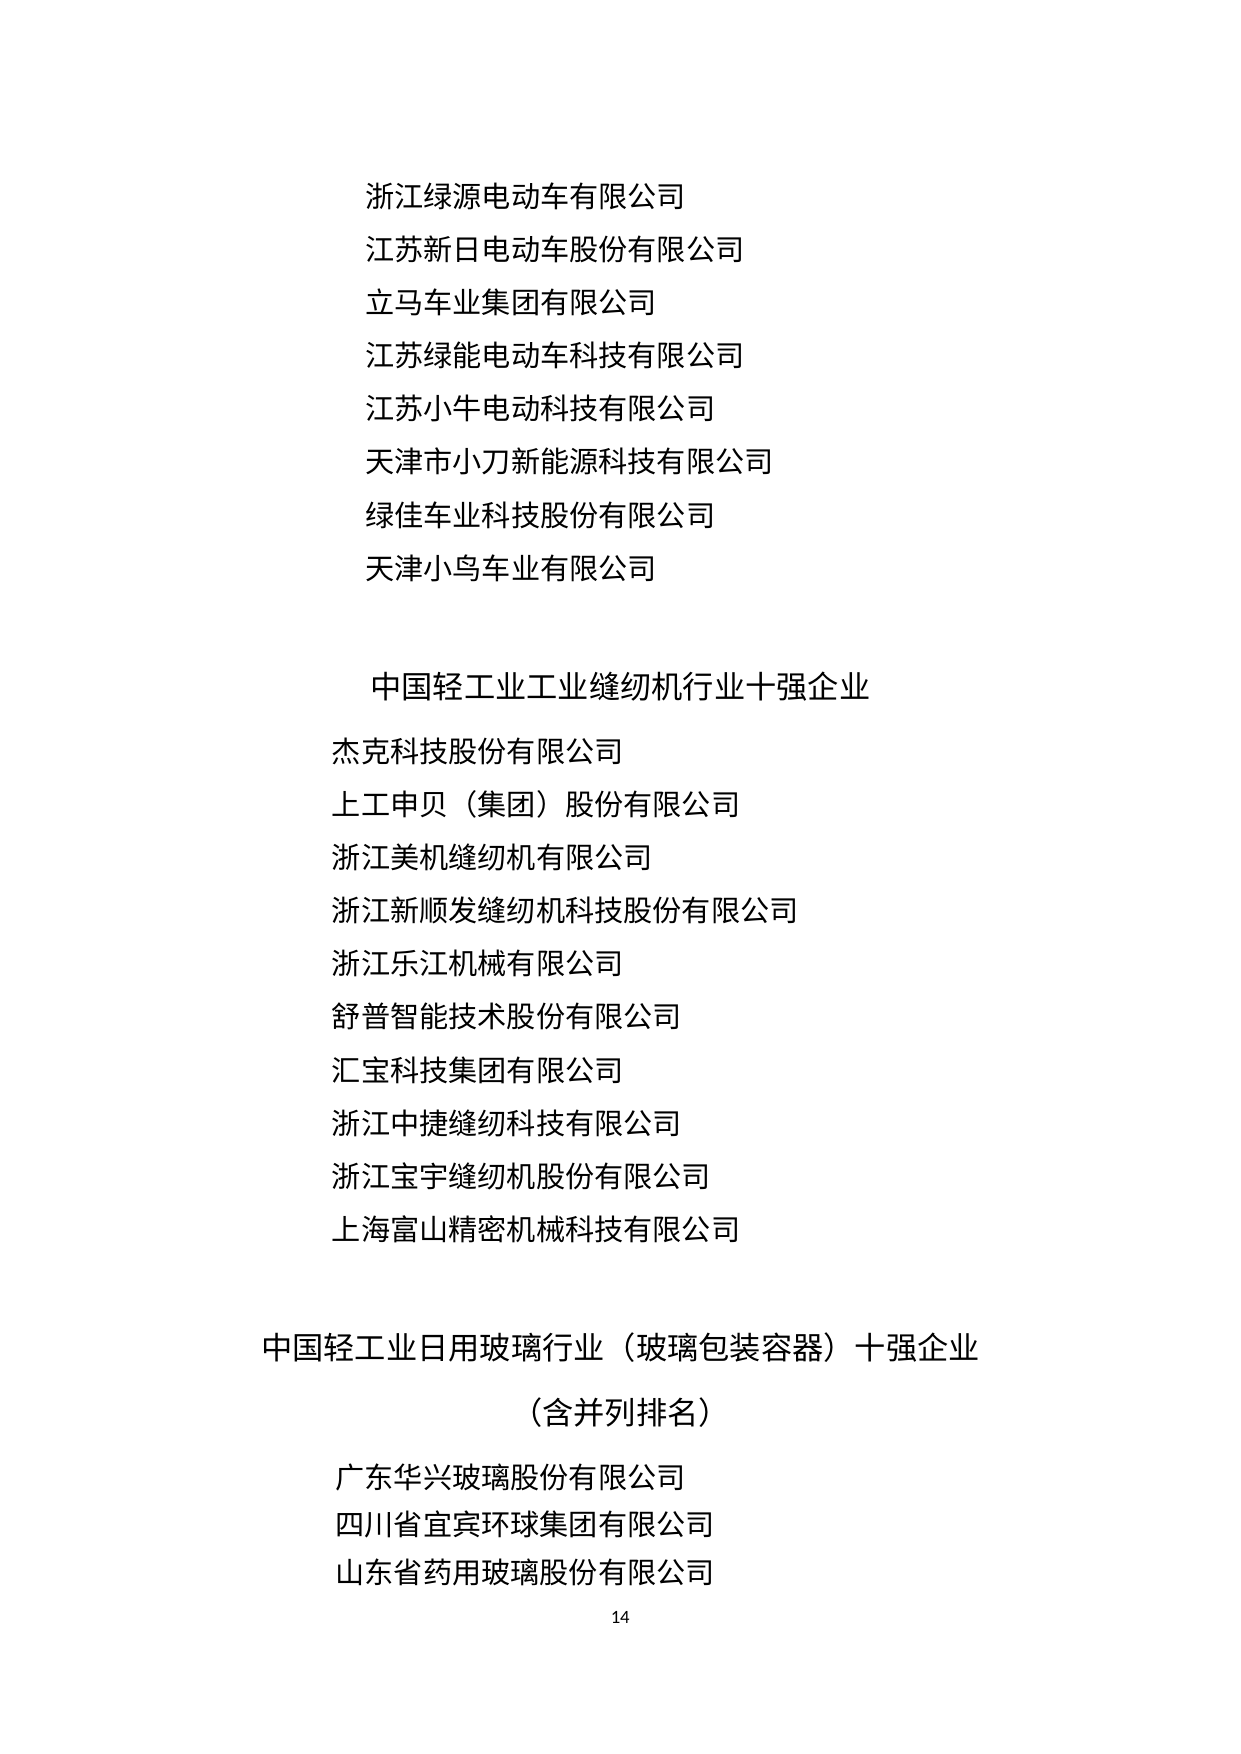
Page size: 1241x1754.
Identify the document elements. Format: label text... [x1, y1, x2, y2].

text 中国轻工业工业缝纫机行业十强企业 [187, 652, 1053, 717]
table_cell 江苏新日电动车股份有限公司 [354, 215, 887, 268]
table_header 杰克科技股份有限公司 [320, 717, 881, 770]
table_cell 江苏绿能电动车科技有限公司 [354, 321, 887, 374]
table_cell 江苏小牛电动科技有限公司 [354, 375, 887, 428]
table_cell 浙江绿源电动车有限公司 [354, 162, 887, 215]
table_cell 天津市小刀新能源科技有限公司 [354, 428, 887, 481]
table_cell 四川省宜宾环球集团有限公司 [324, 1491, 916, 1538]
table_cell 绿佳车业科技股份有限公司 [354, 481, 887, 534]
text 中国轻工业日用玻璃行业（玻璃包装容器）十强企业 [187, 1313, 1053, 1378]
table_header 广东华兴玻璃股份有限公司 [324, 1443, 916, 1491]
table_cell 舒普智能技术股份有限公司 [320, 983, 881, 1036]
table_cell 浙江新顺发缝纫机科技股份有限公司 [320, 876, 881, 929]
table_cell 浙江乐江机械有限公司 [320, 930, 881, 983]
table_cell 山东省药用玻璃股份有限公司 [324, 1538, 916, 1585]
table_cell 浙江中捷缝纫科技有限公司 [320, 1089, 881, 1142]
table_cell 浙江宝宇缝纫机股份有限公司 [320, 1142, 881, 1195]
text （含并列排名） [187, 1378, 1053, 1443]
table_cell 汇宝科技集团有限公司 [320, 1036, 881, 1089]
table_cell 上海富山精密机械科技有限公司 [320, 1195, 881, 1248]
table_cell 立马车业集团有限公司 [354, 268, 887, 321]
table_cell 上工申贝（集团）股份有限公司 [320, 770, 881, 823]
table_cell 天津小鸟车业有限公司 [354, 534, 887, 587]
table_cell 浙江美机缝纫机有限公司 [320, 823, 881, 876]
